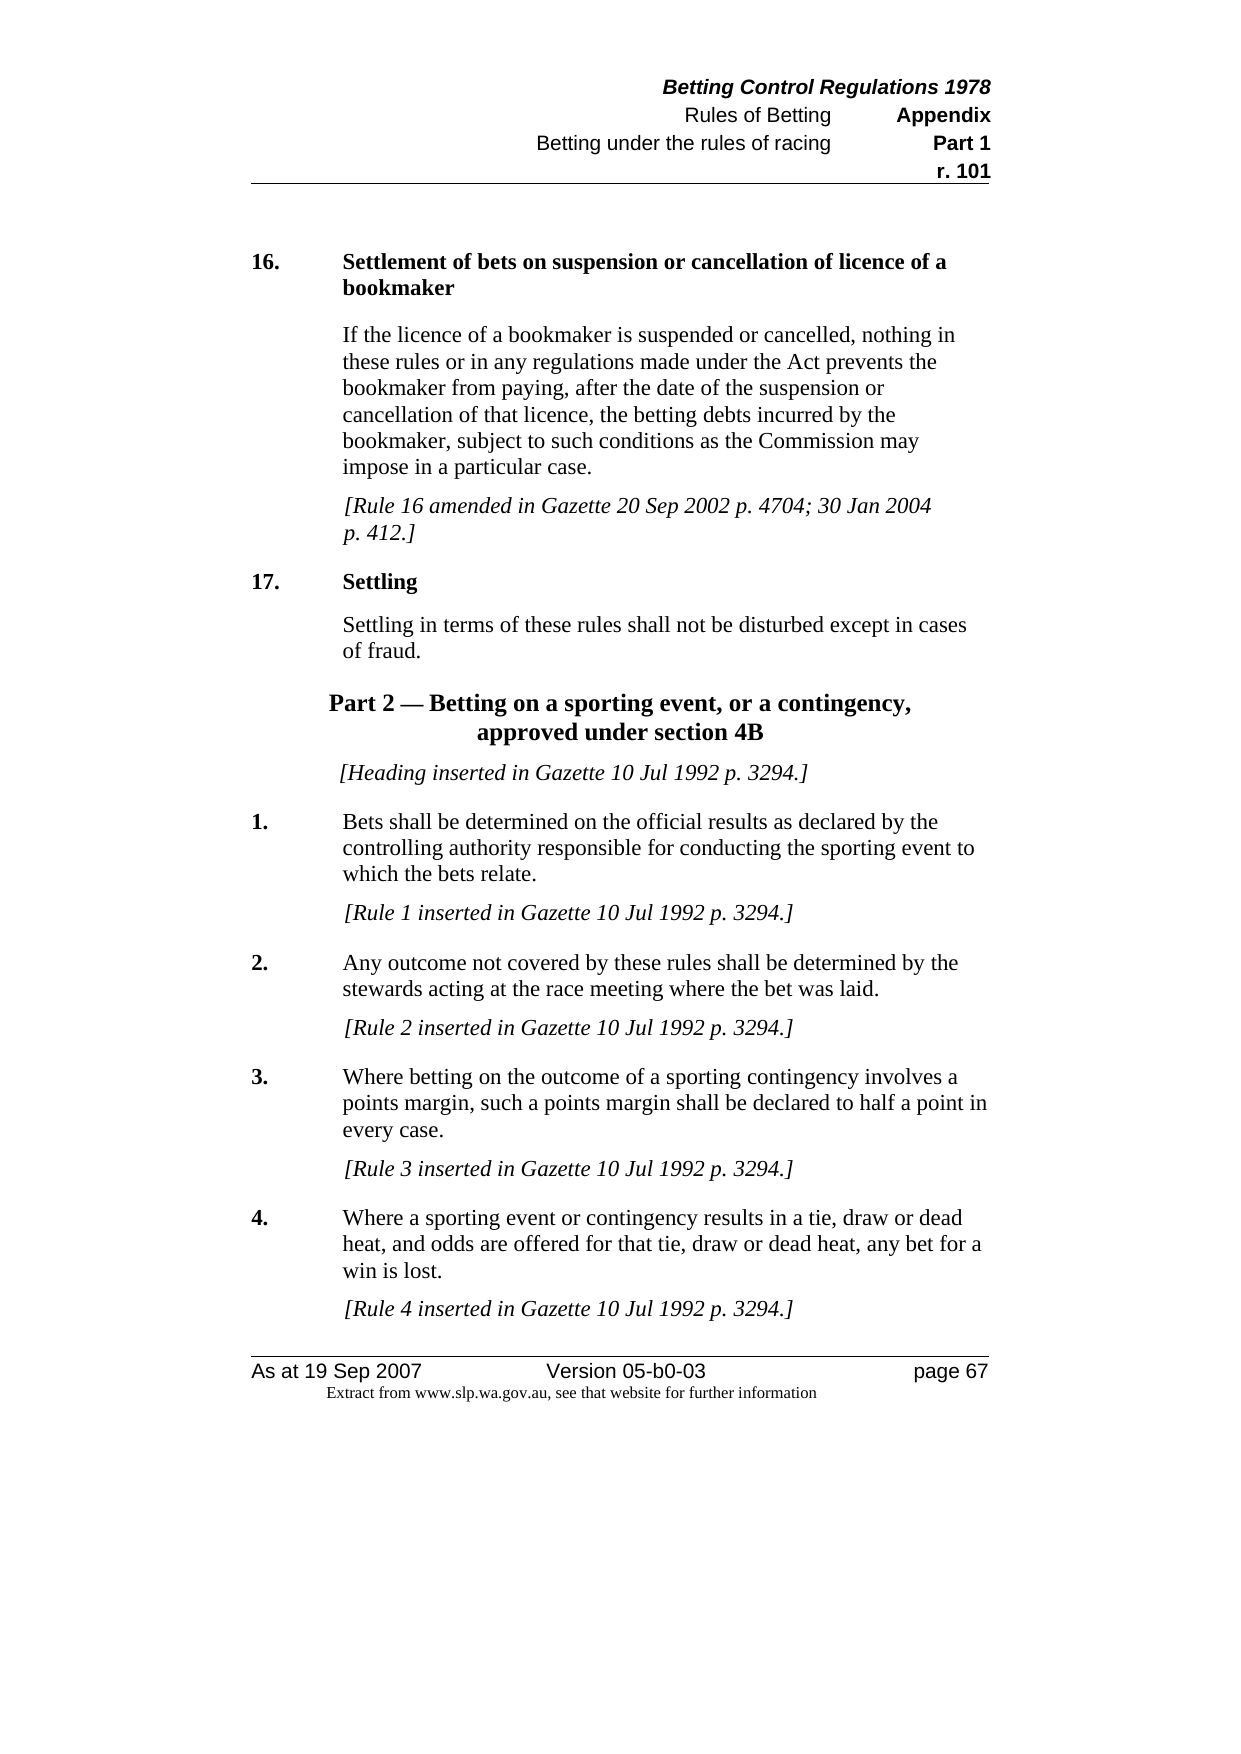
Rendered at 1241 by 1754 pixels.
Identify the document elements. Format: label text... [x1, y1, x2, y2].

text [Rule 16 amended in Gazette 20 Sep 2002 p. 4704; 30 Jan 2004 p. 412.] [251, 492, 989, 545]
text [Rule 1 inserted in Gazette 10 Jul 1992 p. 3294.] [251, 899, 989, 926]
subtitle 17. Settling [251, 568, 989, 594]
text If the licence of a bookmaker is suspended or cancelled, nothing in these rules or in any regulations made under the Act prevents the bookmaker from paying, after the date of the suspension or cancellation of that licence, the betting debts incurred by the bookmaker, subject to such conditions as the Commission may impose in a particular case. [251, 322, 989, 480]
text [Rule 2 inserted in Gazette 10 Jul 1992 p. 3294.] [251, 1014, 989, 1040]
subtitle 4. Where a sporting event or contingency results in a tie, draw or dead heat, and odds are offered for that tie, draw or dead heat, any bet for a win is lost. [251, 1204, 989, 1283]
subtitle [Heading inserted in Gazette 10 Jul 1992 p. 3294.] [251, 758, 989, 785]
subtitle 2. Any outcome not covered by these rules shall be determined by the stewards acting at the race meeting where the bet was laid. [251, 949, 989, 1001]
text Settling in terms of these rules shall not be disturbed except in cases of fraud. [251, 611, 989, 663]
subtitle 16. Settlement of bets on suspension or cancellation of licence of a bookmaker [251, 248, 989, 301]
subtitle Part 2 — Betting on a sporting event, or a contingency, approved under section 4B [310, 688, 930, 746]
subtitle 1. Bets shall be determined on the official results as declared by the controlling authority responsible for conducting the sporting event to which the bets relate. [251, 808, 989, 887]
subtitle 3. Where betting on the outcome of a sporting contingency involves a points margin, such a points margin shall be declared to half a point in every case. [251, 1063, 989, 1142]
text [Rule 4 inserted in Gazette 10 Jul 1992 p. 3294.] [251, 1296, 989, 1322]
text [Rule 3 inserted in Gazette 10 Jul 1992 p. 3294.] [251, 1155, 989, 1181]
